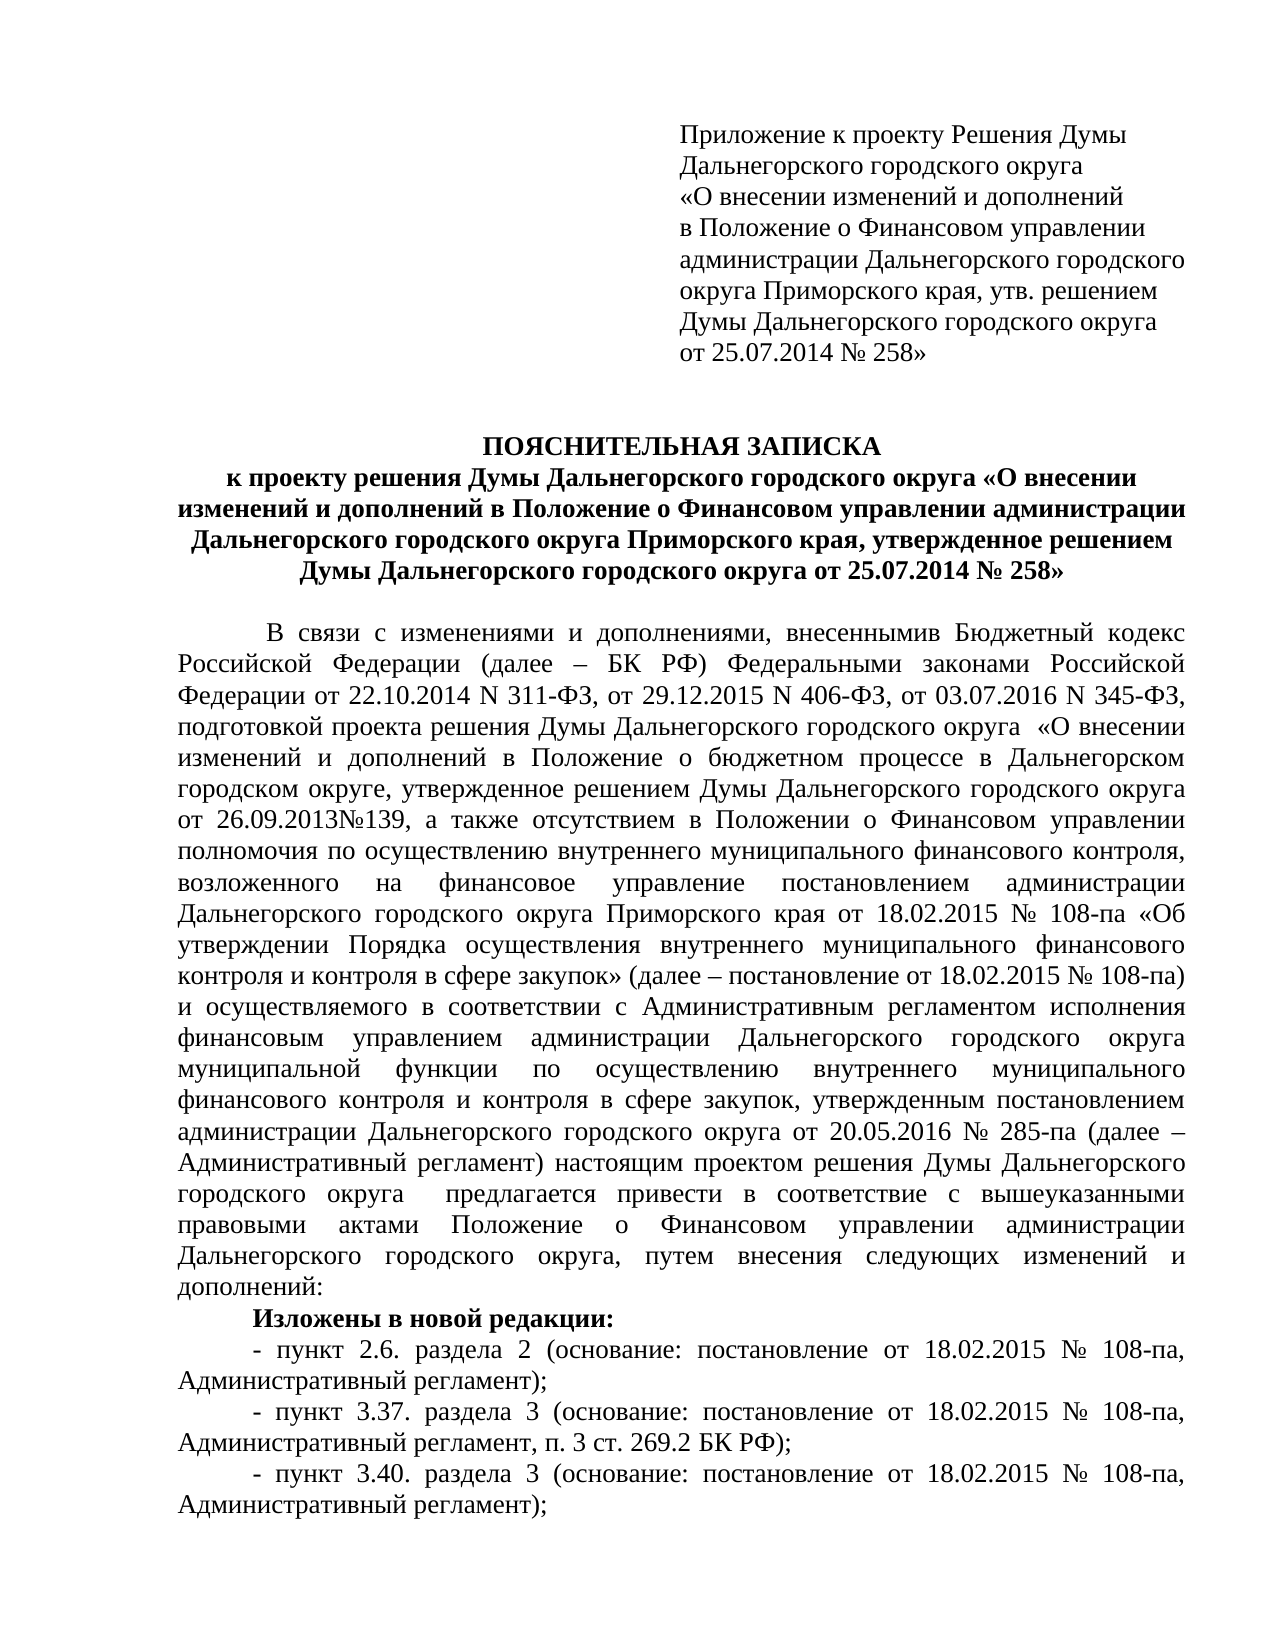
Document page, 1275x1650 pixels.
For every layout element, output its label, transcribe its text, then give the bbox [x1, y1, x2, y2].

text округа Приморского края, утв. решением [679, 274, 1186, 305]
text Думы Дальнегорского городского округа [679, 305, 1186, 336]
text Приложение к проекту Решения Думы [327, 118, 1186, 149]
text - пункт 3.40. раздела 3 (основание: постановление от 18.02.2015 № 108-па, Административный регламент); [177, 1457, 1186, 1520]
text В связи с изменениями и дополнениями, внесеннымив Бюджетный кодекс Российской Федерации (далее – БК РФ) Федеральными законами Российской Федерации от 22.10.2014 N 311-ФЗ, от 29.12.2015 N 406-ФЗ, от 03.07.2016 N 345-ФЗ, подготовкой проекта решения Думы Дальнегорского городского округа «О внесении изменений и дополнений в Положение о бюджетном процессе в Дальнегорском городском округе, утвержденное решением Думы Дальнегорского городского округа от 26.09.2013№139, а также отсутствием в Положении о Финансовом управлении полномочия по осуществлению внутреннего муниципального финансового контроля, возложенного на финансовое управление постановлением администрации Дальнегорского городского округа Приморского края от 18.02.2015 № 108-па «Об утверждении Порядка осуществления внутреннего муниципального финансового контроля и контроля в сфере закупок» (далее – постановление от 18.02.2015 № 108-па) и осуществляемого в соответствии с Административным регламентом исполнения финансовым управлением администрации Дальнегорского городского округа муниципальной функции по осуществлению внутреннего муниципального финансового контроля и контроля в сфере закупок, утвержденным постановлением администрации Дальнегорского городского округа от 20.05.2016 № 285-па (далее – Административный регламент) настоящим проектом решения Думы Дальнегорского городского округа предлагается привести в соответствие с вышеуказанными правовыми актами Положение о Финансовом управлении администрации Дальнегорского городского округа, путем внесения следующих изменений и дополнений: [177, 616, 1186, 1302]
text - пункт 2.6. раздела 2 (основание: постановление от 18.02.2015 № 108-па, Административный регламент); [177, 1333, 1186, 1395]
text в Положение о Финансовом управлении [679, 212, 1186, 243]
text «О внесении изменений и дополнений [679, 180, 1186, 212]
text Дальнегорского городского округа [177, 149, 1186, 180]
text администрации Дальнегорского городского [679, 243, 1186, 274]
text к проекту решения Думы Дальнегорского городского округа «О внесении изменений и дополнений в Положение о Финансовом управлении администрации Дальнегорского городского округа Приморского края, утвержденное решением Думы Дальнегорского городского округа от 25.07.2014 № 258» [177, 461, 1186, 585]
text ПОЯСНИТЕЛЬНАЯ ЗАПИСКА [177, 429, 1186, 461]
text - пункт 3.37. раздела 3 (основание: постановление от 18.02.2015 № 108-па, Административный регламент, п. 3 ст. 269.2 БК РФ); [177, 1395, 1186, 1457]
text Изложены в новой редакции: [177, 1302, 1186, 1333]
text от 25.07.2014 № 258» [679, 336, 1186, 367]
